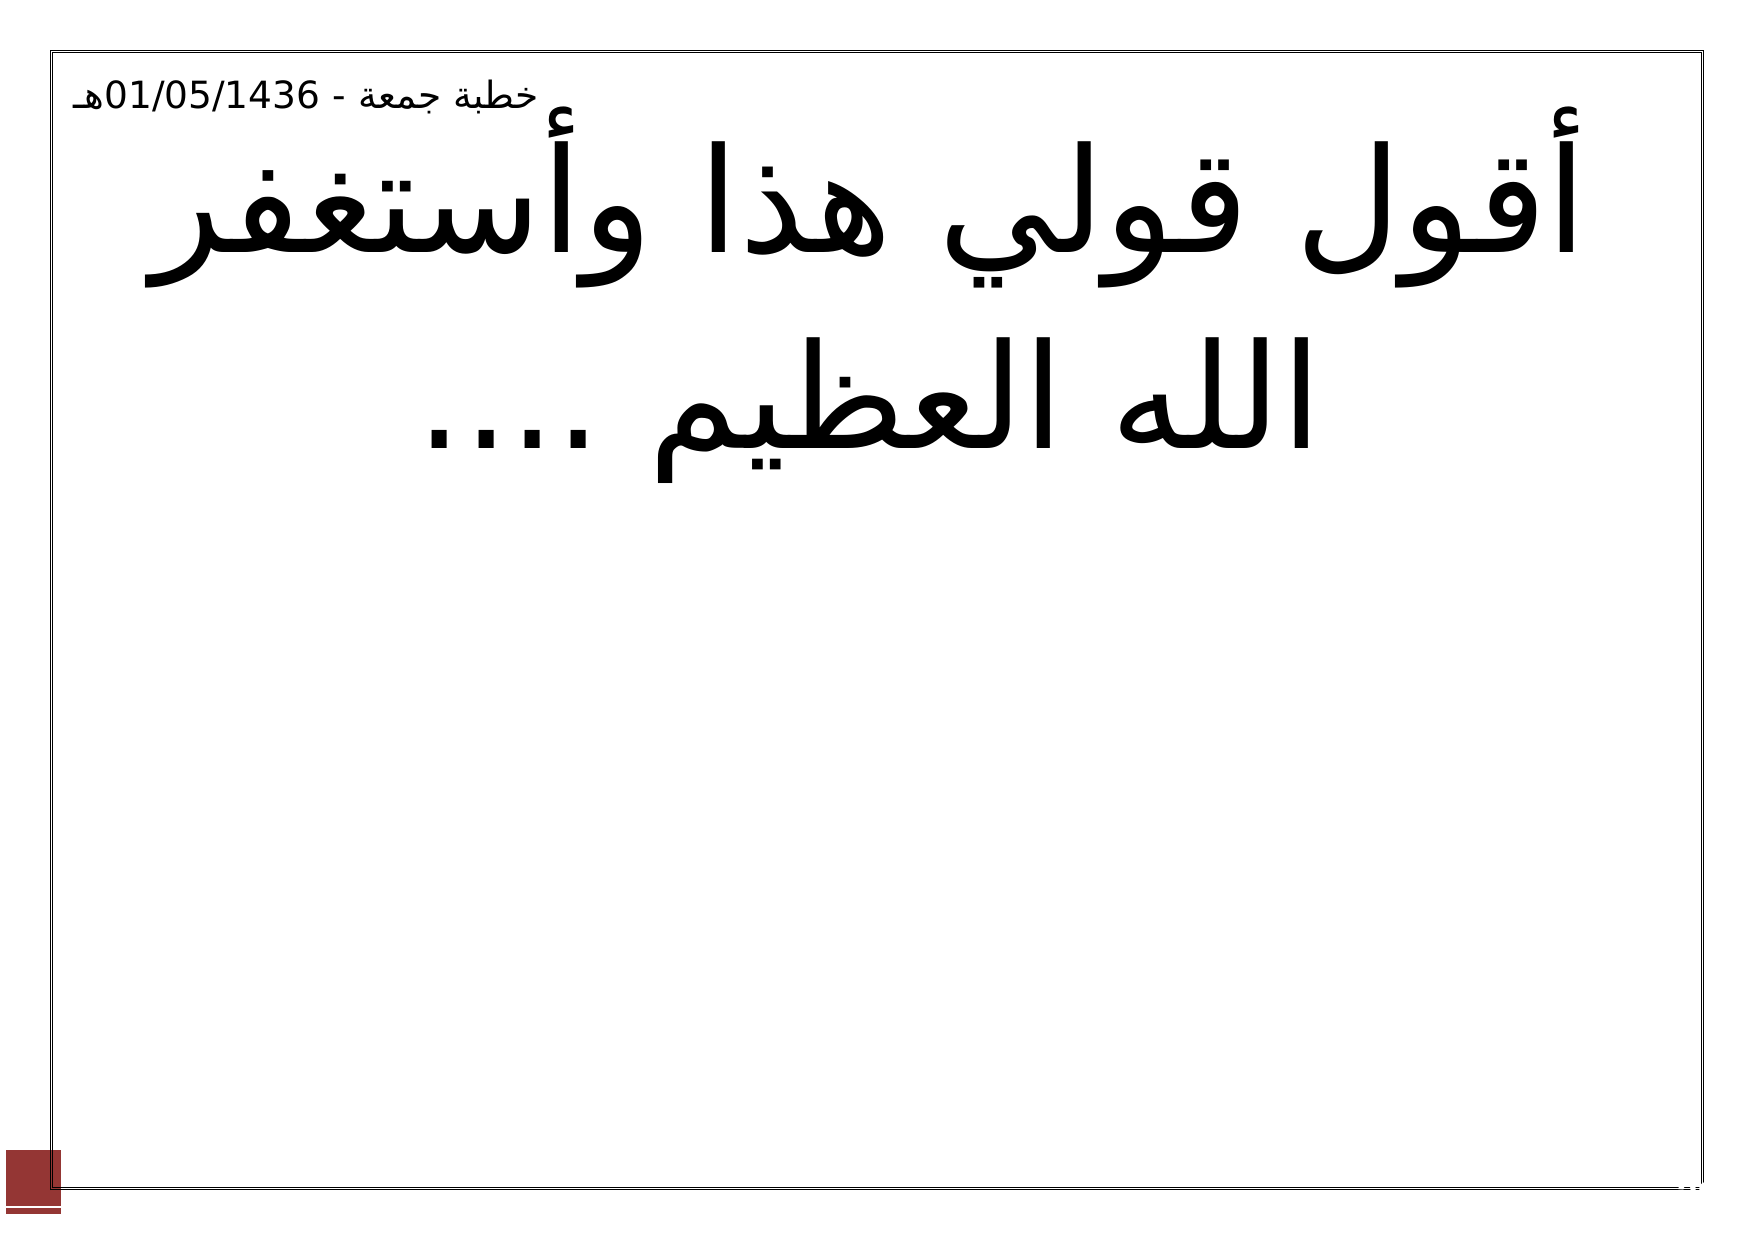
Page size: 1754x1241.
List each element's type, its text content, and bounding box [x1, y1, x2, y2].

text أقول قولي هذا وأستغفر الله العظيم .... [74, 117, 1665, 482]
